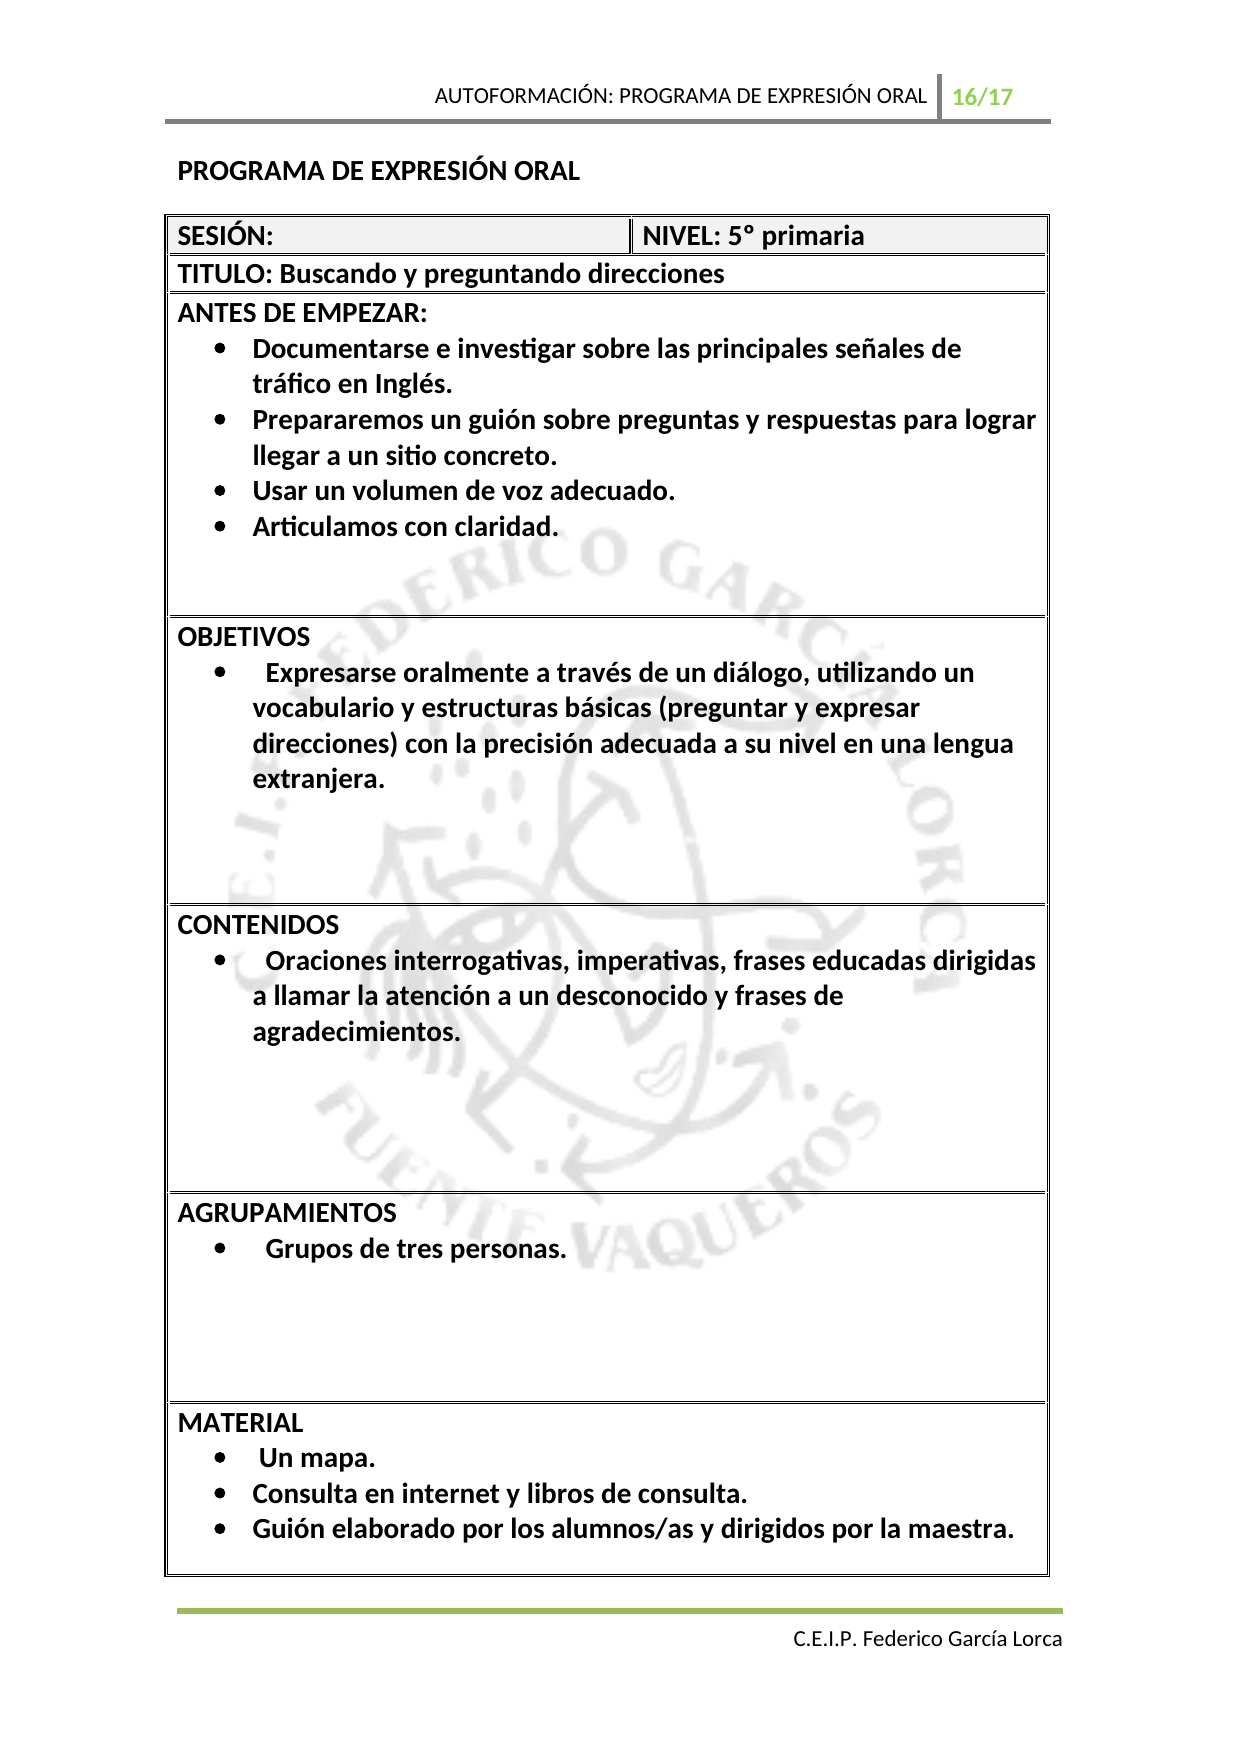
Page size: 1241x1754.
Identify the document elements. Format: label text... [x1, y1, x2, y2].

table_cell CONTENIDOS Oraciones interrogativas, imperativas, frases educadas dirigidas a llamar la atención a un desconocido y frases de agradecimientos. [166, 903, 1049, 1191]
text PROGRAMA DE EXPRESIÓN ORAL [177, 152, 1063, 188]
table_cell AGRUPAMIENTOS Grupos de tres personas. [166, 1191, 1049, 1401]
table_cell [168, 1401, 1047, 1574]
table_cell OBJETIVOS Expresarse oralmente a través de un diálogo, utilizando un vocabulario y estructuras básicas (preguntar y expresar direcciones) con la precisión adecuada a su nivel en una lengua extranjera. [166, 615, 1049, 903]
table_cell ANTES DE EMPEZAR: Documentarse e investigar sobre las principales señales de tráfico en Inglés. Prepararemos un guión sobre preguntas y respuestas para lograr llegar a un sitio concreto. Usar un volumen de voz adecuado. Articulamos con claridad. [166, 291, 1049, 615]
table_header SESIÓN: [168, 217, 631, 252]
table_cell TITULO: Buscando y preguntando direcciones [168, 253, 1047, 291]
table_header NIVEL: 5º primaria [631, 217, 1047, 252]
